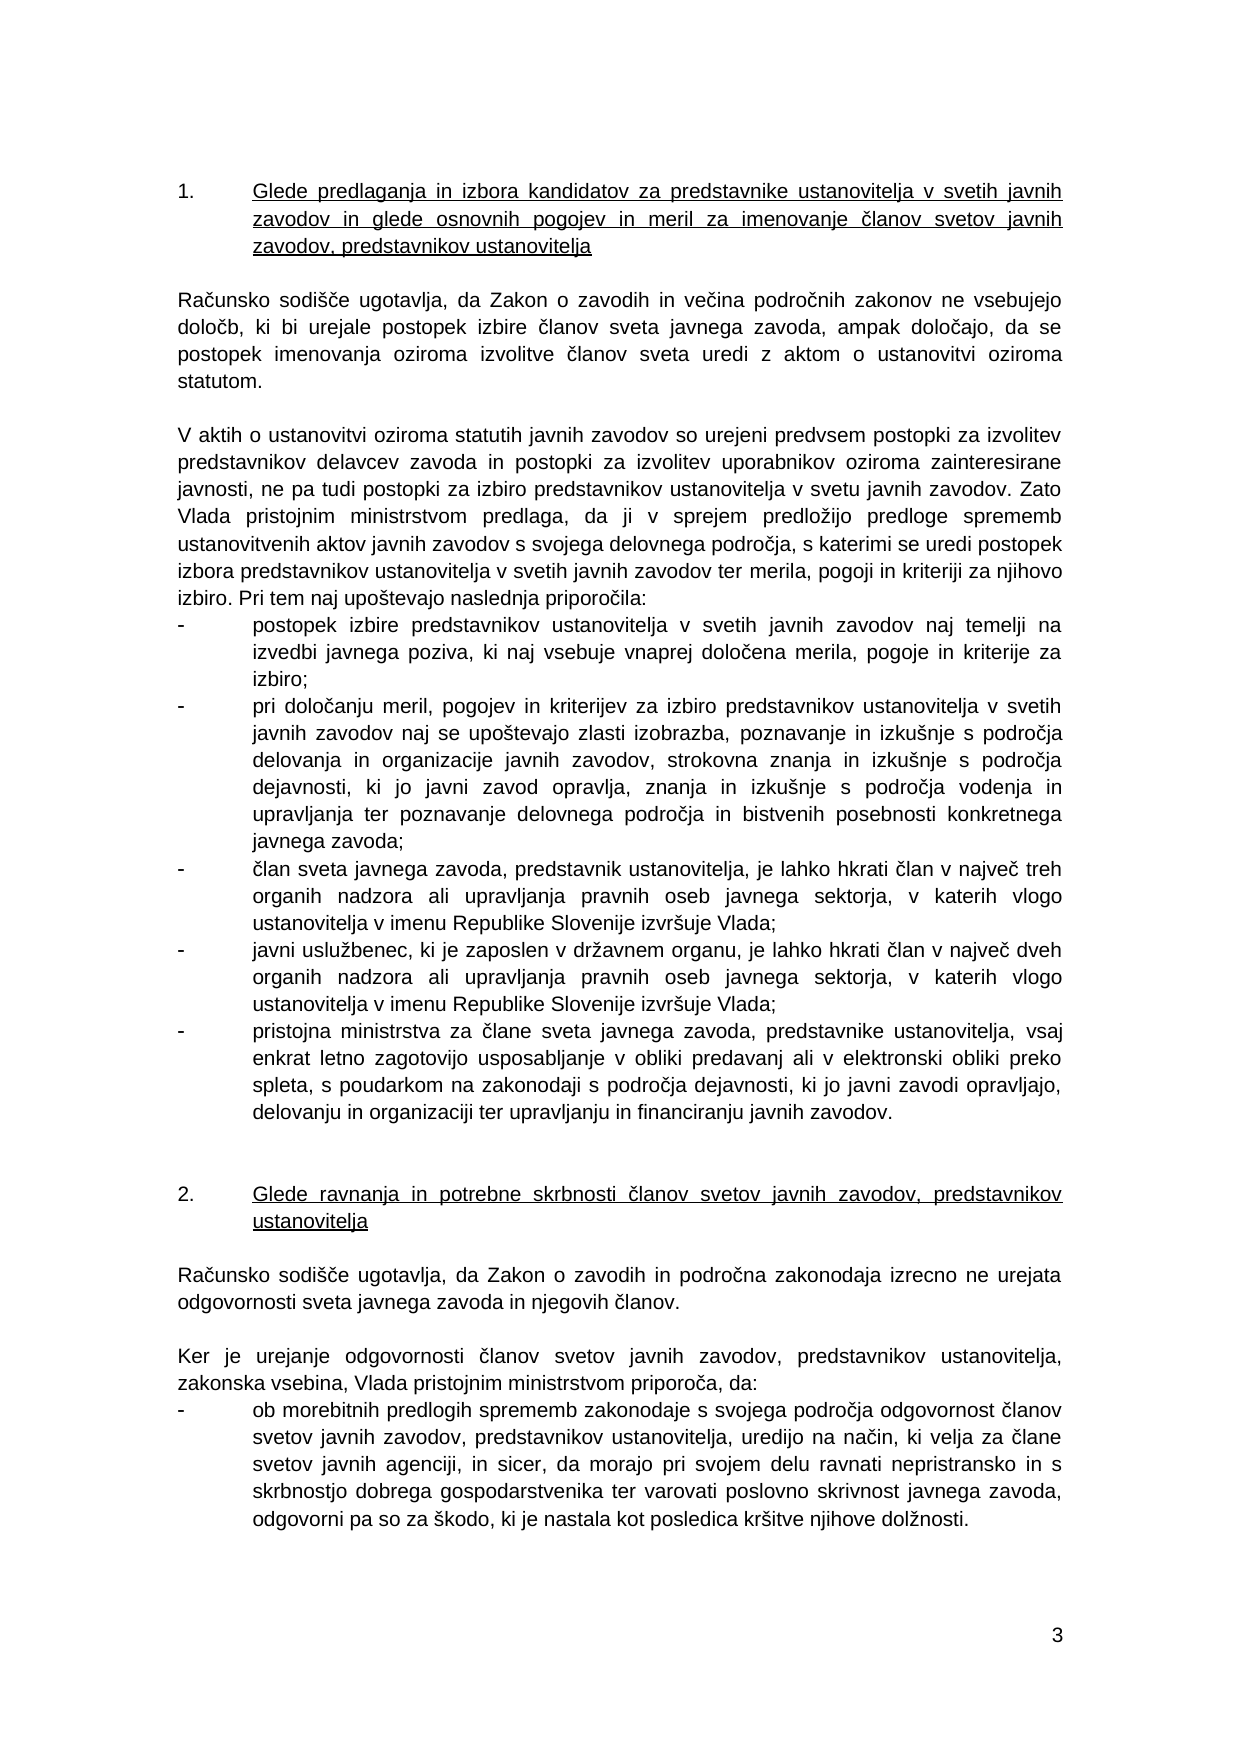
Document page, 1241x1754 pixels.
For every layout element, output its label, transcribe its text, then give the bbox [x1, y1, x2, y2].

list Računsko sodišče ugotavlja, da Zakon o zavodih in področna zakonodaja izrecno ne urejata odgovornosti sveta javnega zavoda in njegovih članov. [177, 1261, 1063, 1315]
list Glede ravnanja in potrebne skrbnosti članov svetov javnih zavodov, predstavnikov ustanovitelja [177, 1179, 1063, 1233]
list javni uslužbenec, ki je zaposlen v državnem organu, je lahko hkrati član v največ dveh organih nadzora ali upravljanja pravnih oseb javnega sektorja, v katerih vlogo ustanovitelja v imenu Republike Slovenije izvršuje Vlada; [177, 936, 1063, 1017]
list ob morebitnih predlogih sprememb zakonodaje s svojega področja odgovornost članov svetov javnih zavodov, predstavnikov ustanovitelja, uredijo na način, ki velja za člane svetov javnih agenciji, in sicer, da morajo pri svojem delu ravnati nepristransko in s skrbnostjo dobrega gospodarstvenika ter varovati poslovno skrivnost javnega zavoda, odgovorni pa so za škodo, ki je nastala kot posledica kršitve njihove dolžnosti. [177, 1396, 1063, 1531]
text Računsko sodišče ugotavlja, da Zakon o zavodih in večina področnih zakonov ne vsebujejo določb, ki bi urejale postopek izbire članov sveta javnega zavoda, ampak določajo, da se postopek imenovanja oziroma izvolitve članov sveta uredi z aktom o ustanovitvi oziroma statutom. [177, 286, 1063, 394]
list Glede predlaganja in izbora kandidatov za predstavnike ustanovitelja v svetih javnih zavodov in glede osnovnih pogojev in meril za imenovanje članov svetov javnih zavodov, predstavnikov ustanovitelja [177, 177, 1063, 258]
list pri določanju meril, pogojev in kriterijev za izbiro predstavnikov ustanovitelja v svetih javnih zavodov naj se upoštevajo zlasti izobrazba, poznavanje in izkušnje s področja delovanja in organizacije javnih zavodov, strokovna znanja in izkušnje s področja dejavnosti, ki jo javni zavod opravlja, znanja in izkušnje s področja vodenja in upravljanja ter poznavanje delovnega področja in bistvenih posebnosti konkretnega javnega zavoda; [177, 692, 1063, 854]
list postopek izbire predstavnikov ustanovitelja v svetih javnih zavodov naj temelji na izvedbi javnega poziva, ki naj vsebuje vnaprej določena merila, pogoje in kriterije za izbiro; [177, 611, 1063, 692]
text Ker je urejanje odgovornosti članov svetov javnih zavodov, predstavnikov ustanovitelja, zakonska vsebina, Vlada pristojnim ministrstvom priporoča, da: [177, 1342, 1063, 1396]
text V aktih o ustanovitvi oziroma statutih javnih zavodov so urejeni predvsem postopki za izvolitev predstavnikov delavcev zavoda in postopki za izvolitev uporabnikov oziroma zainteresirane javnosti, ne pa tudi postopki za izbiro predstavnikov ustanovitelja v svetu javnih zavodov. Zato Vlada pristojnim ministrstvom predlaga, da ji v sprejem predložijo predloge sprememb ustanovitvenih aktov javnih zavodov s svojega delovnega področja, s katerimi se uredi postopek izbora predstavnikov ustanovitelja v svetih javnih zavodov ter merila, pogoji in kriteriji za njihovo izbiro. Pri tem naj upoštevajo naslednja priporočila: [177, 421, 1063, 611]
list član sveta javnega zavoda, predstavnik ustanovitelja, je lahko hkrati član v največ treh organih nadzora ali upravljanja pravnih oseb javnega sektorja, v katerih vlogo ustanovitelja v imenu Republike Slovenije izvršuje Vlada; [177, 854, 1063, 936]
list pristojna ministrstva za člane sveta javnega zavoda, predstavnike ustanovitelja, vsaj enkrat letno zagotovijo usposabljanje v obliki predavanj ali v elektronski obliki preko spleta, s poudarkom na zakonodaji s področja dejavnosti, ki jo javni zavodi opravljajo, delovanju in organizaciji ter upravljanju in financiranju javnih zavodov. [177, 1017, 1063, 1125]
